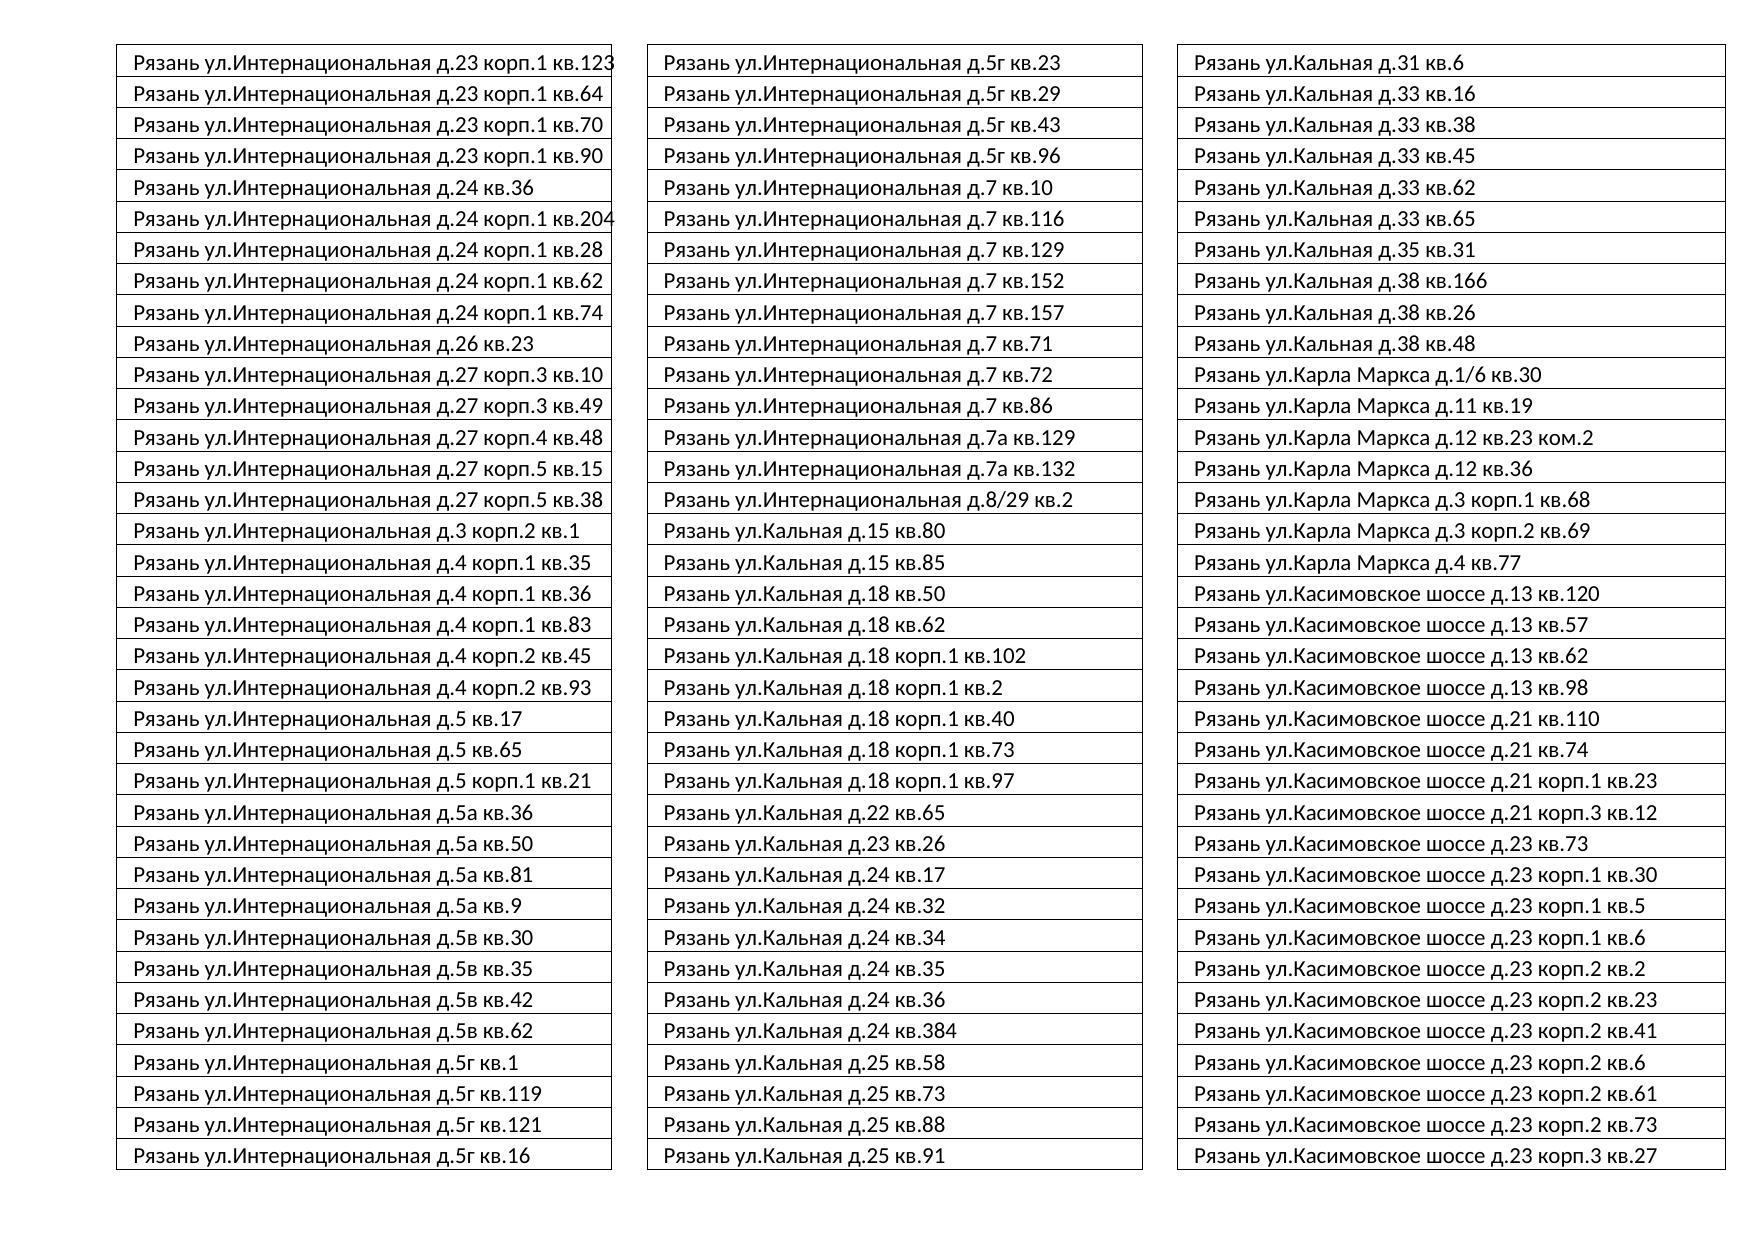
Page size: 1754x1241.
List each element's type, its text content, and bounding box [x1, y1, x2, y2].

table_cell Рязань ул.Интернациональная д.5г кв.119 [117, 1077, 611, 1107]
table_cell Рязань ул.Кальная д.24 кв.36 [648, 983, 1142, 1013]
table_cell Рязань ул.Кальная д.33 кв.65 [1178, 202, 1725, 232]
table_cell Рязань ул.Интернациональная д.5а кв.36 [117, 795, 611, 826]
table_cell Рязань ул.Интернациональная д.27 корп.3 кв.10 [117, 358, 611, 388]
table_cell Рязань ул.Кальная д.24 кв.384 [648, 1014, 1142, 1044]
table_cell Рязань ул.Интернациональная д.7а кв.132 [648, 452, 1142, 482]
table_cell Рязань ул.Кальная д.18 корп.1 кв.40 [648, 702, 1142, 732]
table_cell Рязань ул.Кальная д.24 кв.17 [648, 858, 1142, 888]
table_cell Рязань ул.Кальная д.31 кв.6 [1178, 45, 1725, 76]
table_cell Рязань ул.Интернациональная д.26 кв.23 [117, 327, 611, 357]
table_cell Рязань ул.Интернациональная д.4 корп.1 кв.36 [117, 577, 611, 607]
table_cell Рязань ул.Кальная д.35 кв.31 [1178, 233, 1725, 263]
table_cell Рязань ул.Интернациональная д.23 корп.1 кв.123 [117, 45, 611, 76]
table_cell Рязань ул.Кальная д.38 кв.48 [1178, 327, 1725, 357]
table_cell Рязань ул.Касимовское шоссе д.21 кв.110 [1178, 702, 1725, 732]
table_cell Рязань ул.Кальная д.38 кв.26 [1178, 295, 1725, 326]
table_cell Рязань ул.Интернациональная д.7 кв.86 [648, 389, 1142, 419]
table_cell Рязань ул.Касимовское шоссе д.13 кв.62 [1178, 639, 1725, 669]
table_cell Рязань ул.Касимовское шоссе д.23 корп.2 кв.73 [1178, 1108, 1725, 1138]
table_cell Рязань ул.Интернациональная д.27 корп.5 кв.15 [117, 452, 611, 482]
table_cell Рязань ул.Интернациональная д.5в кв.35 [117, 952, 611, 982]
table_cell Рязань ул.Касимовское шоссе д.23 корп.1 кв.6 [1178, 920, 1725, 951]
table_cell Рязань ул.Интернациональная д.7 кв.71 [648, 327, 1142, 357]
table_cell Рязань ул.Кальная д.18 корп.1 кв.73 [648, 733, 1142, 763]
table_cell Рязань ул.Касимовское шоссе д.23 корп.1 кв.30 [1178, 858, 1725, 888]
table_cell Рязань ул.Интернациональная д.4 корп.2 кв.45 [117, 639, 611, 669]
table_cell Рязань ул.Карла Маркса д.12 кв.23 ком.2 [1178, 420, 1725, 451]
table_cell Рязань ул.Кальная д.15 кв.80 [648, 514, 1142, 544]
table_cell Рязань ул.Интернациональная д.24 корп.1 кв.204 [117, 202, 611, 232]
table_cell Рязань ул.Интернациональная д.8/29 кв.2 [648, 483, 1142, 513]
table_cell Рязань ул.Интернациональная д.23 корп.1 кв.90 [117, 139, 611, 169]
table_cell Рязань ул.Интернациональная д.24 кв.36 [117, 170, 611, 201]
table_cell Рязань ул.Интернациональная д.5г кв.16 [117, 1139, 611, 1169]
table_cell Рязань ул.Интернациональная д.27 корп.4 кв.48 [117, 420, 611, 451]
table_cell Рязань ул.Интернациональная д.7 кв.116 [648, 202, 1142, 232]
table_cell Рязань ул.Кальная д.25 кв.73 [648, 1077, 1142, 1107]
table_cell Рязань ул.Кальная д.38 кв.166 [1178, 264, 1725, 294]
table_cell Рязань ул.Интернациональная д.7 кв.157 [648, 295, 1142, 326]
table_cell Рязань ул.Касимовское шоссе д.21 кв.74 [1178, 733, 1725, 763]
table_cell Рязань ул.Кальная д.24 кв.32 [648, 889, 1142, 919]
table_cell Рязань ул.Кальная д.15 кв.85 [648, 545, 1142, 576]
table_cell Рязань ул.Кальная д.33 кв.16 [1178, 77, 1725, 107]
table_cell Рязань ул.Интернациональная д.7 кв.129 [648, 233, 1142, 263]
table_cell Рязань ул.Кальная д.33 кв.45 [1178, 139, 1725, 169]
table_cell Рязань ул.Кальная д.24 кв.34 [648, 920, 1142, 951]
table_cell Рязань ул.Касимовское шоссе д.23 корп.2 кв.61 [1178, 1077, 1725, 1107]
table_cell Рязань ул.Интернациональная д.3 корп.2 кв.1 [117, 514, 611, 544]
table_cell Рязань ул.Карла Маркса д.12 кв.36 [1178, 452, 1725, 482]
table_cell Рязань ул.Кальная д.33 кв.62 [1178, 170, 1725, 201]
table_cell Рязань ул.Касимовское шоссе д.23 корп.2 кв.41 [1178, 1014, 1725, 1044]
table_cell Рязань ул.Кальная д.18 кв.50 [648, 577, 1142, 607]
table_cell Рязань ул.Касимовское шоссе д.23 корп.2 кв.23 [1178, 983, 1725, 1013]
table_cell Рязань ул.Касимовское шоссе д.23 корп.2 кв.2 [1178, 952, 1725, 982]
table_cell Рязань ул.Интернациональная д.5в кв.42 [117, 983, 611, 1013]
table_cell Рязань ул.Интернациональная д.24 корп.1 кв.74 [117, 295, 611, 326]
table_cell Рязань ул.Интернациональная д.4 корп.1 кв.35 [117, 545, 611, 576]
table_cell Рязань ул.Интернациональная д.5г кв.1 [117, 1045, 611, 1076]
table_cell Рязань ул.Касимовское шоссе д.13 кв.57 [1178, 608, 1725, 638]
table_cell Рязань ул.Касимовское шоссе д.23 корп.1 кв.5 [1178, 889, 1725, 919]
table_cell Рязань ул.Интернациональная д.4 корп.1 кв.83 [117, 608, 611, 638]
table_cell Рязань ул.Интернациональная д.5а кв.81 [117, 858, 611, 888]
table_cell Рязань ул.Кальная д.18 корп.1 кв.102 [648, 639, 1142, 669]
table_cell Рязань ул.Касимовское шоссе д.23 кв.73 [1178, 827, 1725, 857]
table_cell Рязань ул.Кальная д.18 корп.1 кв.97 [648, 764, 1142, 794]
table_cell Рязань ул.Интернациональная д.7 кв.72 [648, 358, 1142, 388]
table_cell Рязань ул.Кальная д.18 корп.1 кв.2 [648, 670, 1142, 701]
table_cell Рязань ул.Интернациональная д.23 корп.1 кв.64 [117, 77, 611, 107]
table_cell Рязань ул.Карла Маркса д.4 кв.77 [1178, 545, 1725, 576]
table_cell Рязань ул.Интернациональная д.5г кв.23 [648, 45, 1142, 76]
table_cell Рязань ул.Интернациональная д.7 кв.10 [648, 170, 1142, 201]
table_cell Рязань ул.Кальная д.25 кв.58 [648, 1045, 1142, 1076]
table_cell Рязань ул.Интернациональная д.24 корп.1 кв.28 [117, 233, 611, 263]
table_cell Рязань ул.Кальная д.25 кв.88 [648, 1108, 1142, 1138]
table_cell Рязань ул.Интернациональная д.27 корп.3 кв.49 [117, 389, 611, 419]
table_cell Рязань ул.Интернациональная д.5г кв.29 [648, 77, 1142, 107]
table_cell Рязань ул.Карла Маркса д.3 корп.2 кв.69 [1178, 514, 1725, 544]
table_cell Рязань ул.Интернациональная д.5 кв.17 [117, 702, 611, 732]
table_cell Рязань ул.Интернациональная д.5а кв.50 [117, 827, 611, 857]
table_cell Рязань ул.Интернациональная д.23 корп.1 кв.70 [117, 108, 611, 138]
table_cell Рязань ул.Касимовское шоссе д.13 кв.120 [1178, 577, 1725, 607]
table_cell Рязань ул.Касимовское шоссе д.23 корп.2 кв.6 [1178, 1045, 1725, 1076]
table_cell Рязань ул.Интернациональная д.5в кв.62 [117, 1014, 611, 1044]
table_cell Рязань ул.Интернациональная д.5г кв.121 [117, 1108, 611, 1138]
table_cell Рязань ул.Интернациональная д.5г кв.96 [648, 139, 1142, 169]
table_cell Рязань ул.Интернациональная д.5г кв.43 [648, 108, 1142, 138]
table_cell Рязань ул.Касимовское шоссе д.13 кв.98 [1178, 670, 1725, 701]
table_cell Рязань ул.Карла Маркса д.1/6 кв.30 [1178, 358, 1725, 388]
table_cell Рязань ул.Интернациональная д.4 корп.2 кв.93 [117, 670, 611, 701]
table_cell Рязань ул.Карла Маркса д.11 кв.19 [1178, 389, 1725, 419]
table_cell Рязань ул.Кальная д.23 кв.26 [648, 827, 1142, 857]
table_cell Рязань ул.Кальная д.18 кв.62 [648, 608, 1142, 638]
table_cell Рязань ул.Интернациональная д.5 корп.1 кв.21 [117, 764, 611, 794]
table_cell Рязань ул.Кальная д.24 кв.35 [648, 952, 1142, 982]
table_cell Рязань ул.Интернациональная д.5а кв.9 [117, 889, 611, 919]
table_cell Рязань ул.Касимовское шоссе д.23 корп.3 кв.27 [1178, 1139, 1725, 1169]
table_cell Рязань ул.Интернациональная д.5 кв.65 [117, 733, 611, 763]
table_cell Рязань ул.Интернациональная д.5в кв.30 [117, 920, 611, 951]
table_cell Рязань ул.Интернациональная д.7 кв.152 [648, 264, 1142, 294]
table_cell Рязань ул.Интернациональная д.24 корп.1 кв.62 [117, 264, 611, 294]
table_cell Рязань ул.Касимовское шоссе д.21 корп.1 кв.23 [1178, 764, 1725, 794]
table_cell Рязань ул.Касимовское шоссе д.21 корп.3 кв.12 [1178, 795, 1725, 826]
table_cell Рязань ул.Кальная д.25 кв.91 [648, 1139, 1142, 1169]
table_cell Рязань ул.Кальная д.33 кв.38 [1178, 108, 1725, 138]
table_cell Рязань ул.Интернациональная д.7а кв.129 [648, 420, 1142, 451]
table_cell Рязань ул.Карла Маркса д.3 корп.1 кв.68 [1178, 483, 1725, 513]
table_cell Рязань ул.Интернациональная д.27 корп.5 кв.38 [117, 483, 611, 513]
table_cell Рязань ул.Кальная д.22 кв.65 [648, 795, 1142, 826]
